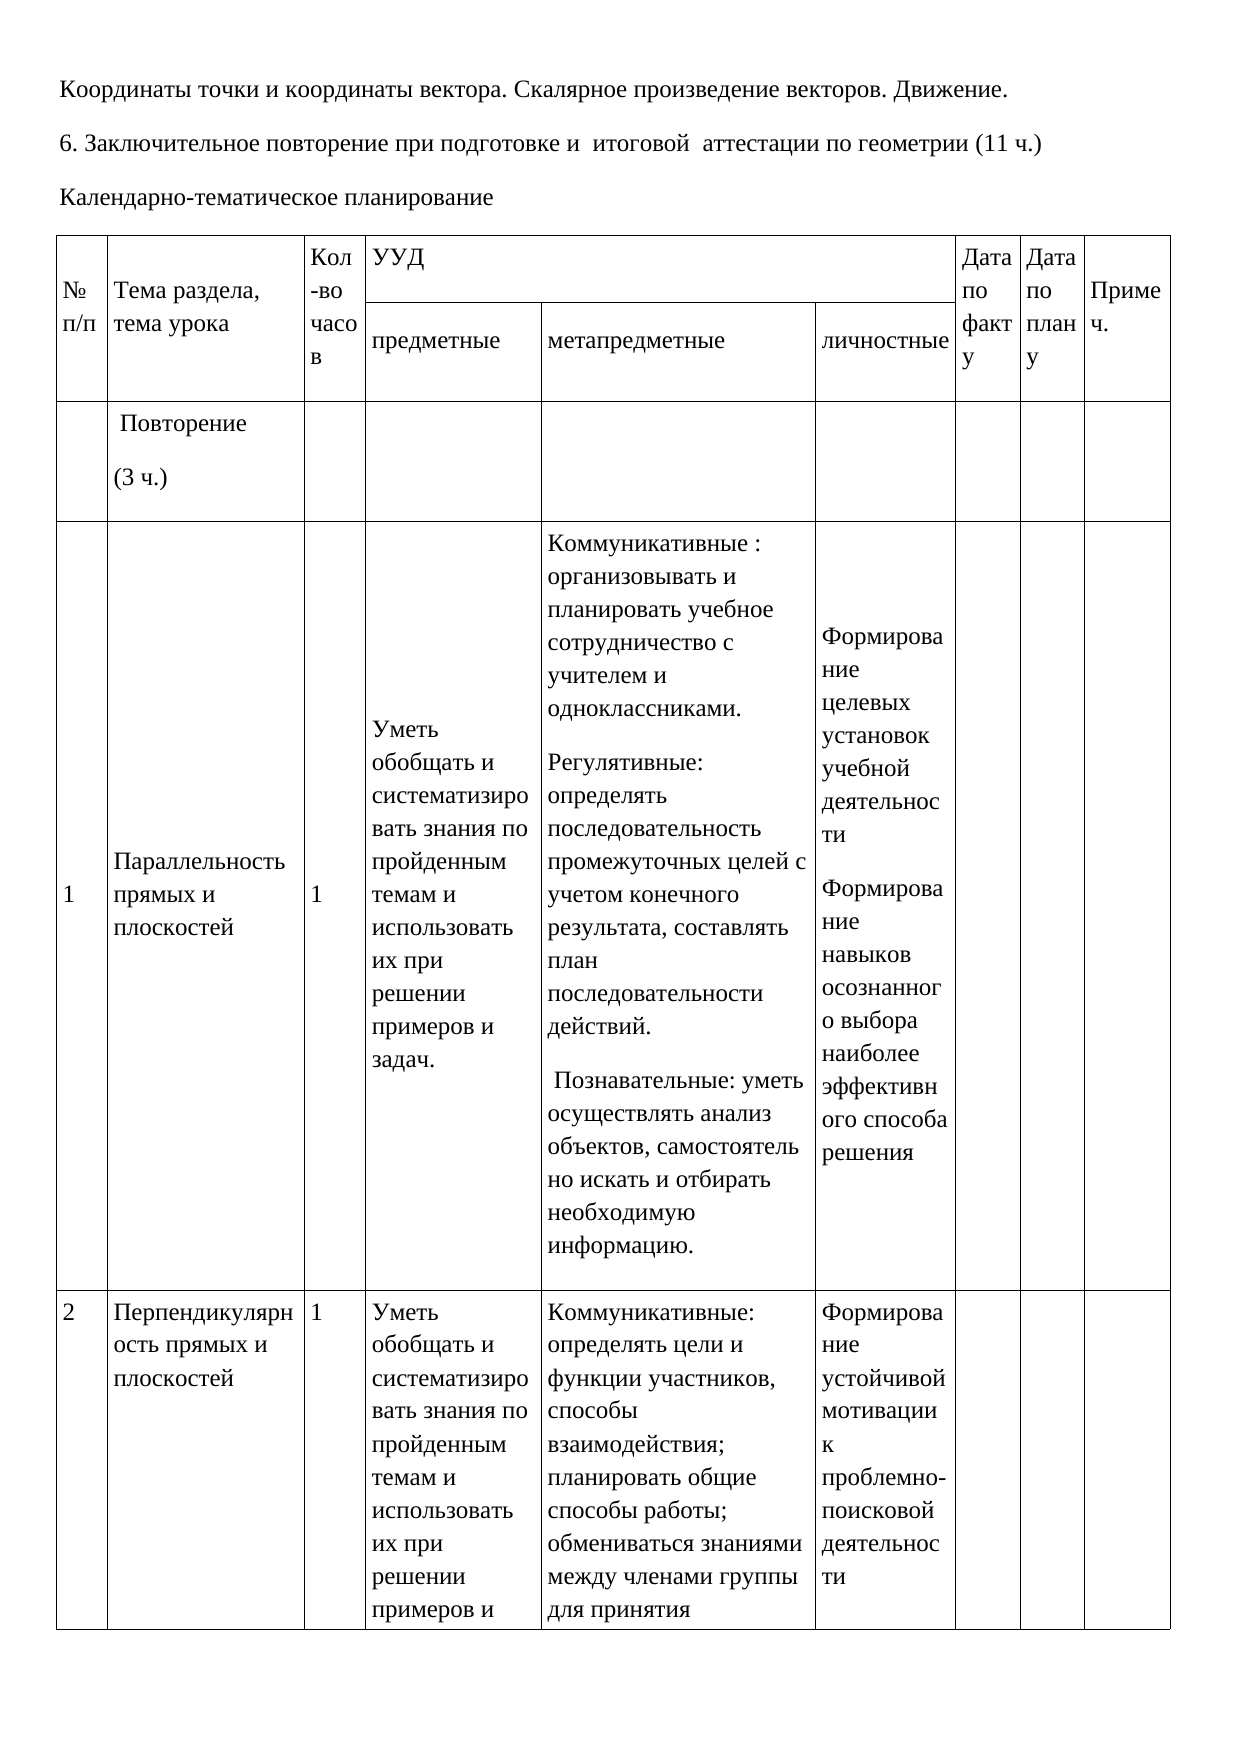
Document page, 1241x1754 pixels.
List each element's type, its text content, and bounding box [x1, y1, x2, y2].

table_cell 1 [305, 522, 365, 1290]
table_header Тема раздела, тема урока [108, 236, 304, 401]
table_header Дата по факту [956, 236, 1020, 401]
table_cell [108, 1291, 304, 1629]
table_cell Коммуникативные : организовывать и планировать учебное сотрудничество с учителем и одноклассниками. Регулятивные: определять последовательность промежуточных целей с учетом конечного результата, составлять план последовательности действий. Познавательные: уметь осуществлять анализ объектов, самостоятельно искать и отбирать необходимую информацию. [542, 522, 815, 1290]
table_cell [1021, 1291, 1084, 1629]
table_cell [305, 402, 365, 521]
text Координаты точки и координаты вектора. Скалярное произведение векторов. Движение. [59, 74, 1152, 103]
table_cell [57, 402, 107, 521]
table_cell [366, 402, 541, 521]
table_cell [816, 402, 955, 521]
table_header Дата по плану [1021, 236, 1084, 401]
table_header № п/п [57, 236, 107, 401]
table_cell [1085, 402, 1170, 521]
text Календарно-тематическое планирование [59, 182, 1152, 210]
table_cell [1021, 402, 1084, 521]
table_cell [956, 1291, 1020, 1629]
table_header Примеч. [1085, 236, 1170, 401]
table_cell [1085, 522, 1170, 1290]
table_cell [816, 1291, 955, 1629]
table_cell личностные [816, 303, 955, 401]
table_cell [1085, 1291, 1170, 1629]
table_cell 2 [57, 1291, 107, 1629]
table_header Кол -во часов [305, 236, 365, 401]
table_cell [542, 1291, 815, 1629]
table_cell 1 [305, 1291, 365, 1629]
table_cell 1 [57, 522, 107, 1290]
table_cell [1021, 522, 1084, 1290]
table_cell метапредметные [542, 303, 815, 401]
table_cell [366, 1291, 541, 1629]
table_cell [542, 402, 815, 521]
table_cell [956, 402, 1020, 521]
table_cell Формирование целевых установок учебной деятельности Формирование навыков осознанного выбора наиболее эффективного способа решения [816, 522, 955, 1290]
table_cell [956, 522, 1020, 1290]
table_cell предметные [366, 303, 541, 401]
table_header УУД [366, 236, 955, 302]
table_cell Уметь обобщать и систематизировать знания по пройденным темам и использовать их при решении примеров и задач. [366, 522, 541, 1290]
table_cell Повторение (3 ч.) [108, 402, 304, 521]
table_cell Параллельность прямых и плоскостей [108, 522, 304, 1290]
text 6. Заключительное повторение при подготовке и итоговой аттестации по геометрии (11 ч.) [59, 128, 1152, 156]
